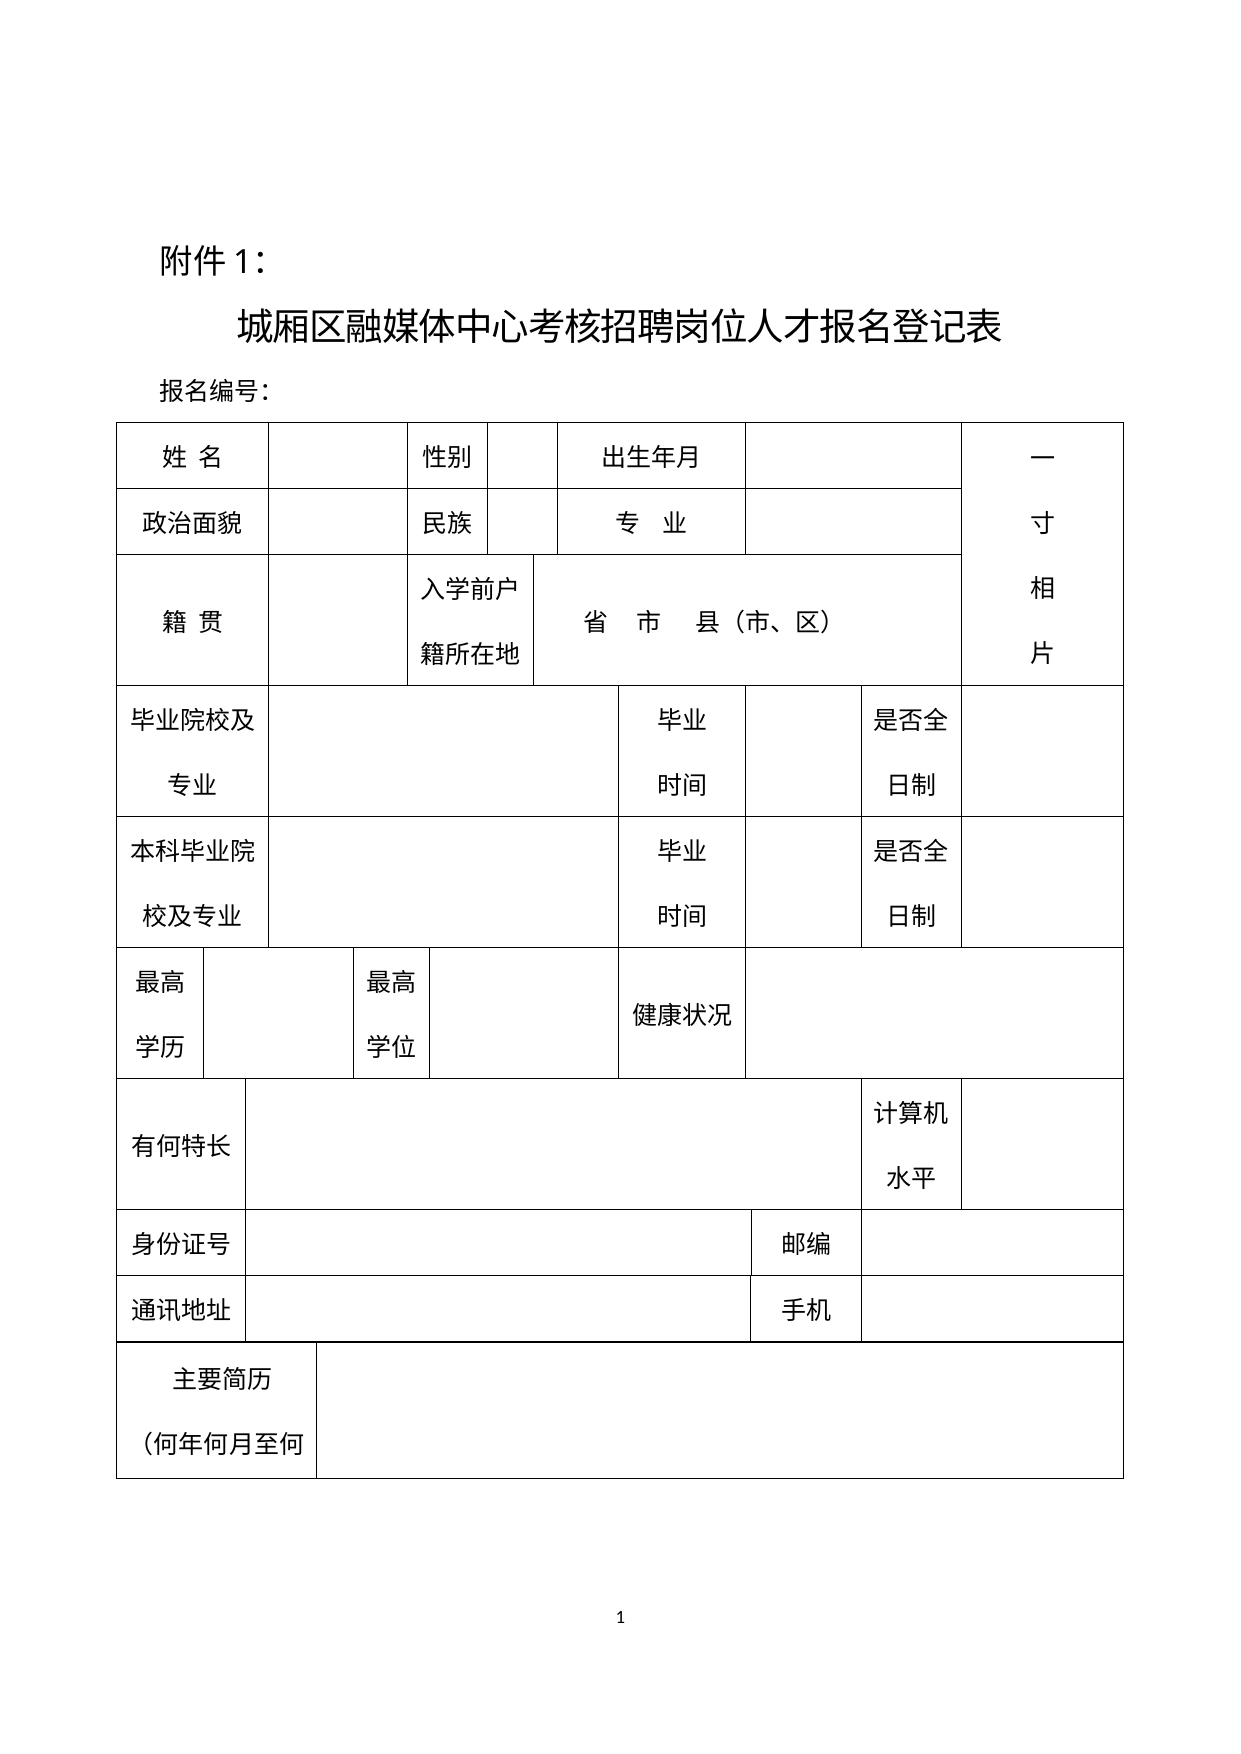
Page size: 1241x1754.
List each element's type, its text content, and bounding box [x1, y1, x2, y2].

table_header 一 寸 相 片 [962, 423, 1123, 685]
table_cell [862, 1210, 1123, 1275]
table_cell 政治面貌 [117, 489, 268, 554]
table_cell 手机 [751, 1276, 861, 1341]
table_cell [246, 1079, 861, 1209]
table_cell [269, 489, 407, 554]
table_cell 最高学位 [354, 948, 429, 1078]
text 报名编号： [159, 357, 1081, 422]
table_cell [204, 948, 353, 1078]
table_header [746, 423, 961, 488]
table_cell 毕业 时间 [619, 817, 745, 947]
table_cell 民族 [408, 489, 487, 554]
table_header [488, 423, 557, 488]
table_header [269, 423, 407, 488]
table_cell 毕业 时间 [619, 686, 745, 816]
table_cell [269, 686, 618, 816]
table_cell 通讯地址 [117, 1276, 245, 1341]
table_cell [746, 817, 861, 947]
table_cell 身份证号 [117, 1210, 245, 1275]
table_cell [269, 555, 407, 685]
table_cell 有何特长 [117, 1079, 245, 1209]
table_cell [246, 1210, 751, 1275]
table_cell [488, 489, 557, 554]
table_cell [862, 1276, 1123, 1341]
table_cell 入学前户籍所在地 [408, 555, 533, 685]
table_cell 最高学历 [117, 948, 203, 1078]
table_cell 是否全日制 [862, 686, 961, 816]
table_cell 是否全日制 [862, 817, 961, 947]
text 附件1： [159, 227, 1081, 292]
table_cell [962, 1079, 1123, 1209]
table_cell [962, 817, 1123, 947]
table_cell [246, 1276, 750, 1341]
table_cell 省 市 县（市、区） [534, 555, 961, 685]
table_cell 本科毕业院校及专业 [117, 817, 268, 947]
table_cell [746, 948, 1123, 1078]
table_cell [117, 1343, 316, 1478]
table_cell 计算机水平 [862, 1079, 961, 1209]
table_header 出生年月 [558, 423, 745, 488]
table_cell 籍 贯 [117, 555, 268, 685]
table_cell [317, 1343, 1123, 1478]
table_cell 毕业院校及专业 [117, 686, 268, 816]
table_cell 邮编 [752, 1210, 861, 1275]
table_header 姓 名 [117, 423, 268, 488]
table_cell [269, 817, 618, 947]
table_header 性别 [408, 423, 487, 488]
table_cell 专 业 [558, 489, 745, 554]
text 城厢区融媒体中心考核招聘岗位人才报名登记表 [159, 292, 1081, 357]
table_cell [962, 686, 1123, 816]
table_cell [746, 686, 861, 816]
table_cell 健康状况 [619, 948, 745, 1078]
table_cell [746, 489, 961, 554]
table_cell [430, 948, 618, 1078]
